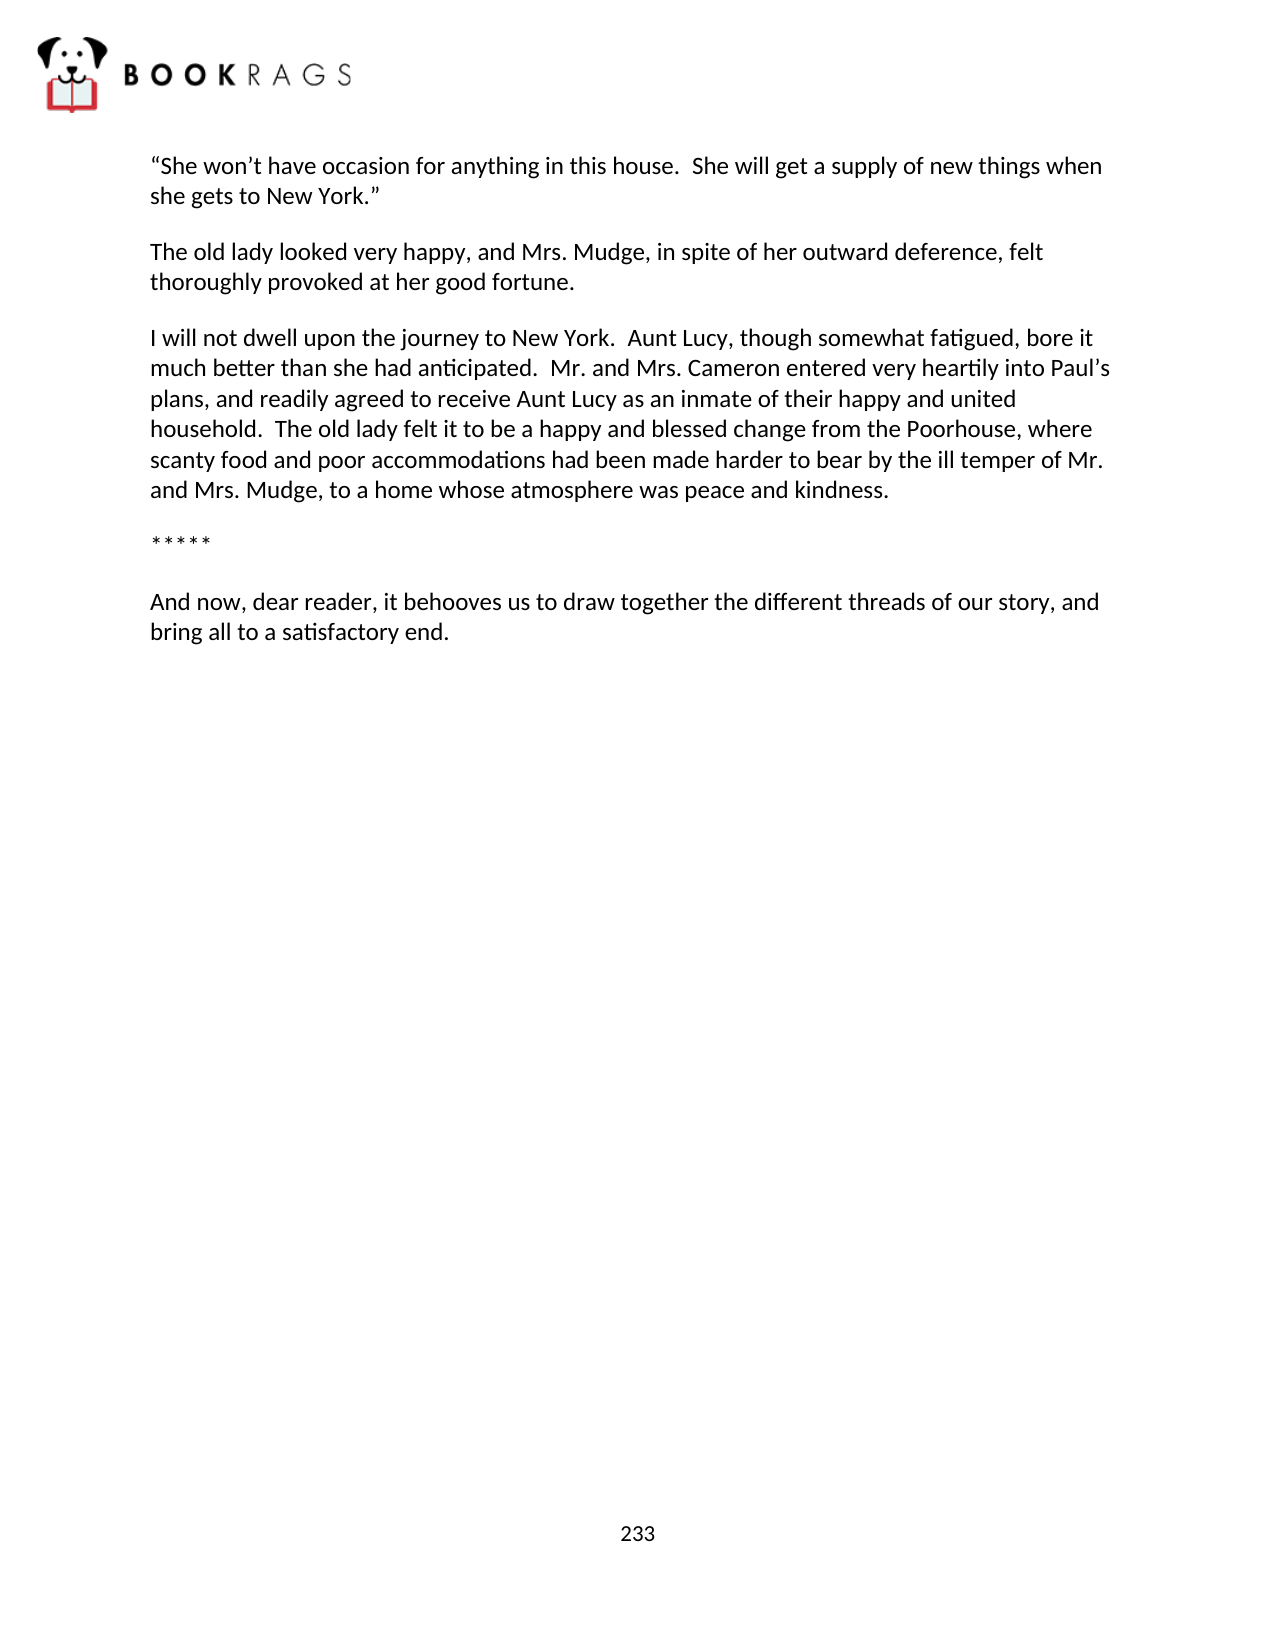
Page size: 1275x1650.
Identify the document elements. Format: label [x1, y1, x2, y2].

picture [37, 37, 351, 113]
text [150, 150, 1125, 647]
